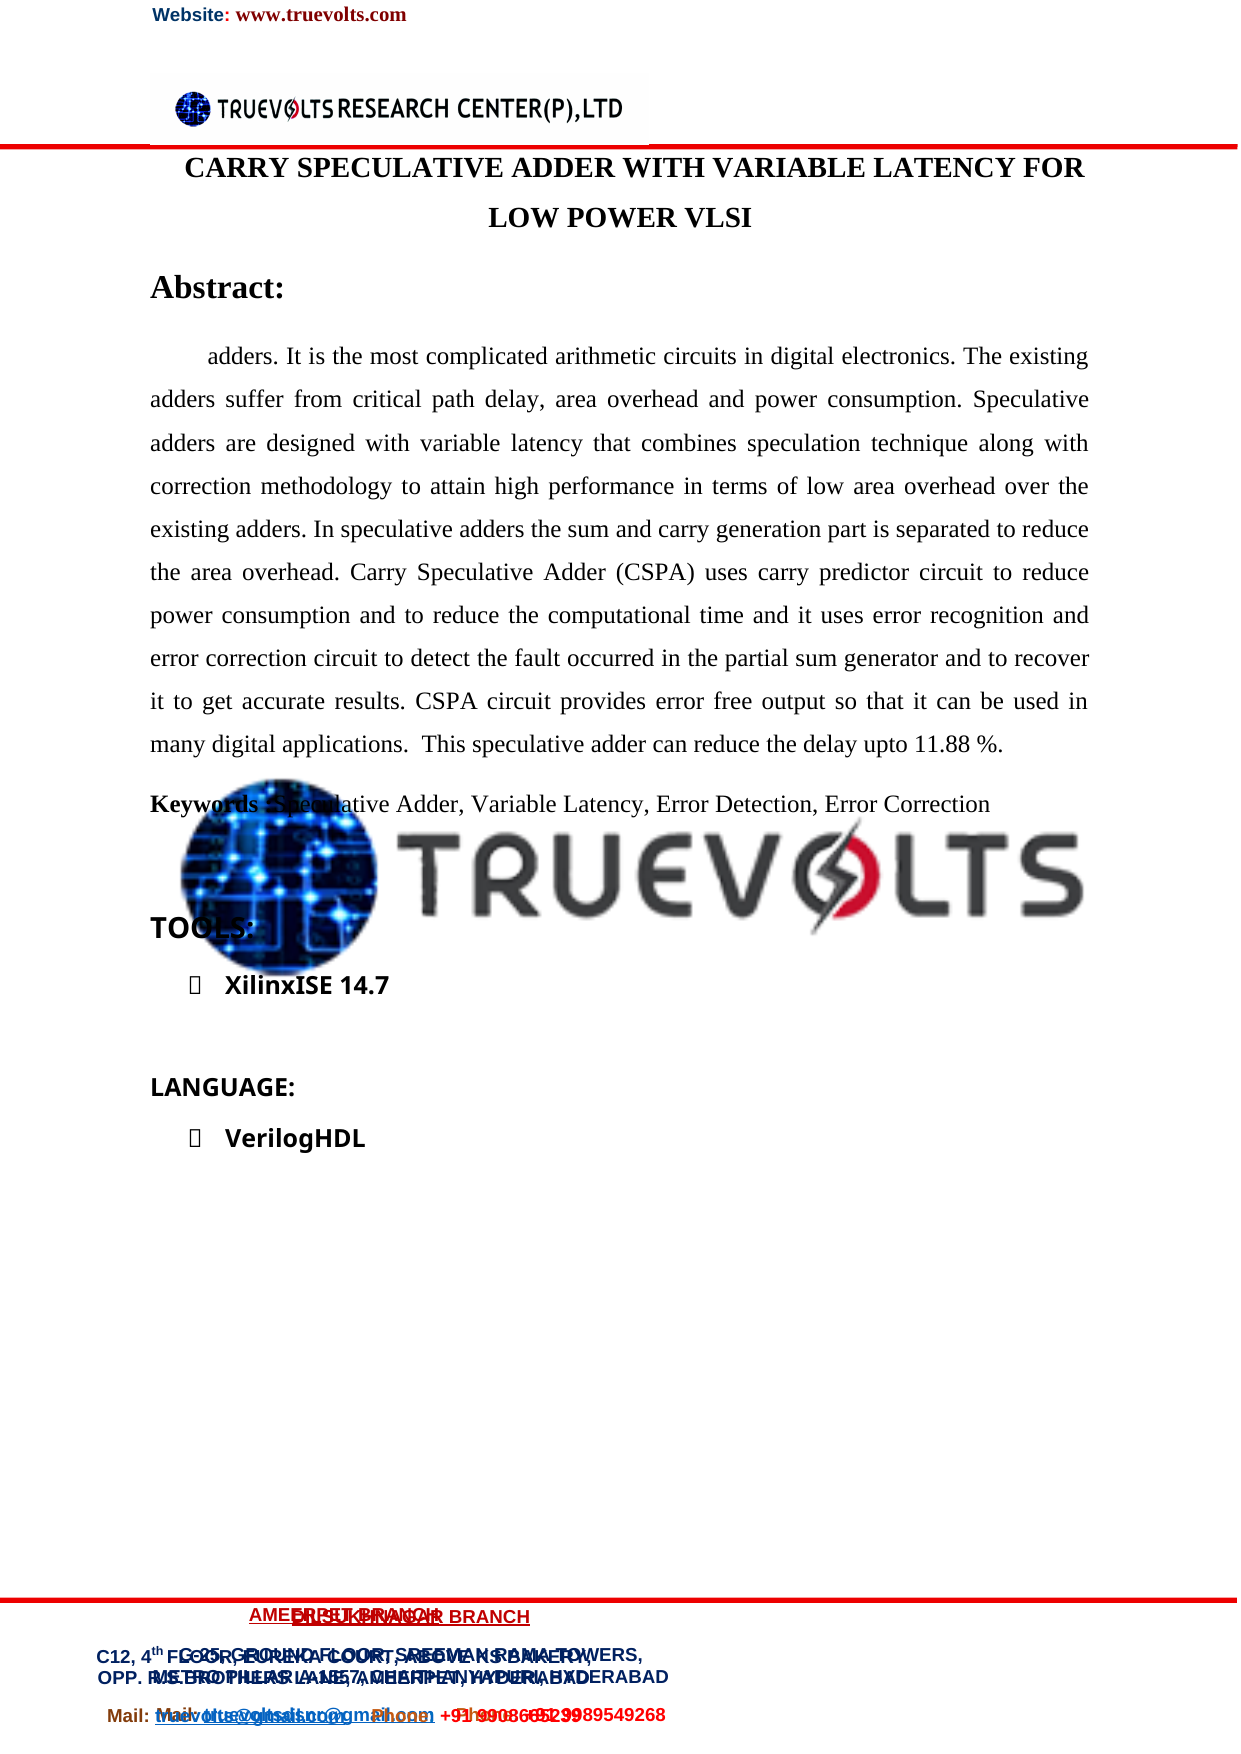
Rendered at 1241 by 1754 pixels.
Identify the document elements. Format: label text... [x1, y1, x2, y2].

text adders. It is the most complicated arithmetic circuits in digital electronics. The existing adders suffer from critical path delay, area overhead and power consumption. Speculative adders are designed with variable latency that combines speculation technique along with correction methodology to attain high performance in terms of low area overhead over the existing adders. In speculative adders the sum and carry generation part is separated to reduce the area overhead. Carry Speculative Adder (CSPA) uses carry predictor circuit to reduce power consumption and to reduce the computational time and it uses error recognition and error correction circuit to detect the fault occurred in the partial sum generator and to recover it to get accurate results. CSPA circuit provides error free output so that it can be used in many digital applications. This speculative adder can reduce the delay upto 11.88 %. [150, 341, 1090, 758]
text Keywords :Speculative Adder, Variable Latency, Error Detection, Error Correction [150, 789, 1090, 818]
list XilinxISE 14.7 [187, 967, 1090, 1001]
text TOOLS: [150, 908, 1090, 947]
list VerilogHDL [187, 1120, 1090, 1154]
picture [150, 73, 649, 145]
text Abstract: [150, 267, 1090, 306]
picture [150, 767, 1091, 987]
text LANGUAGE: [150, 1069, 1090, 1103]
text CARRY SPECULATIVE ADDER WITH VARIABLE LATENCY FOR LOW POWER VLSI [150, 150, 1090, 234]
